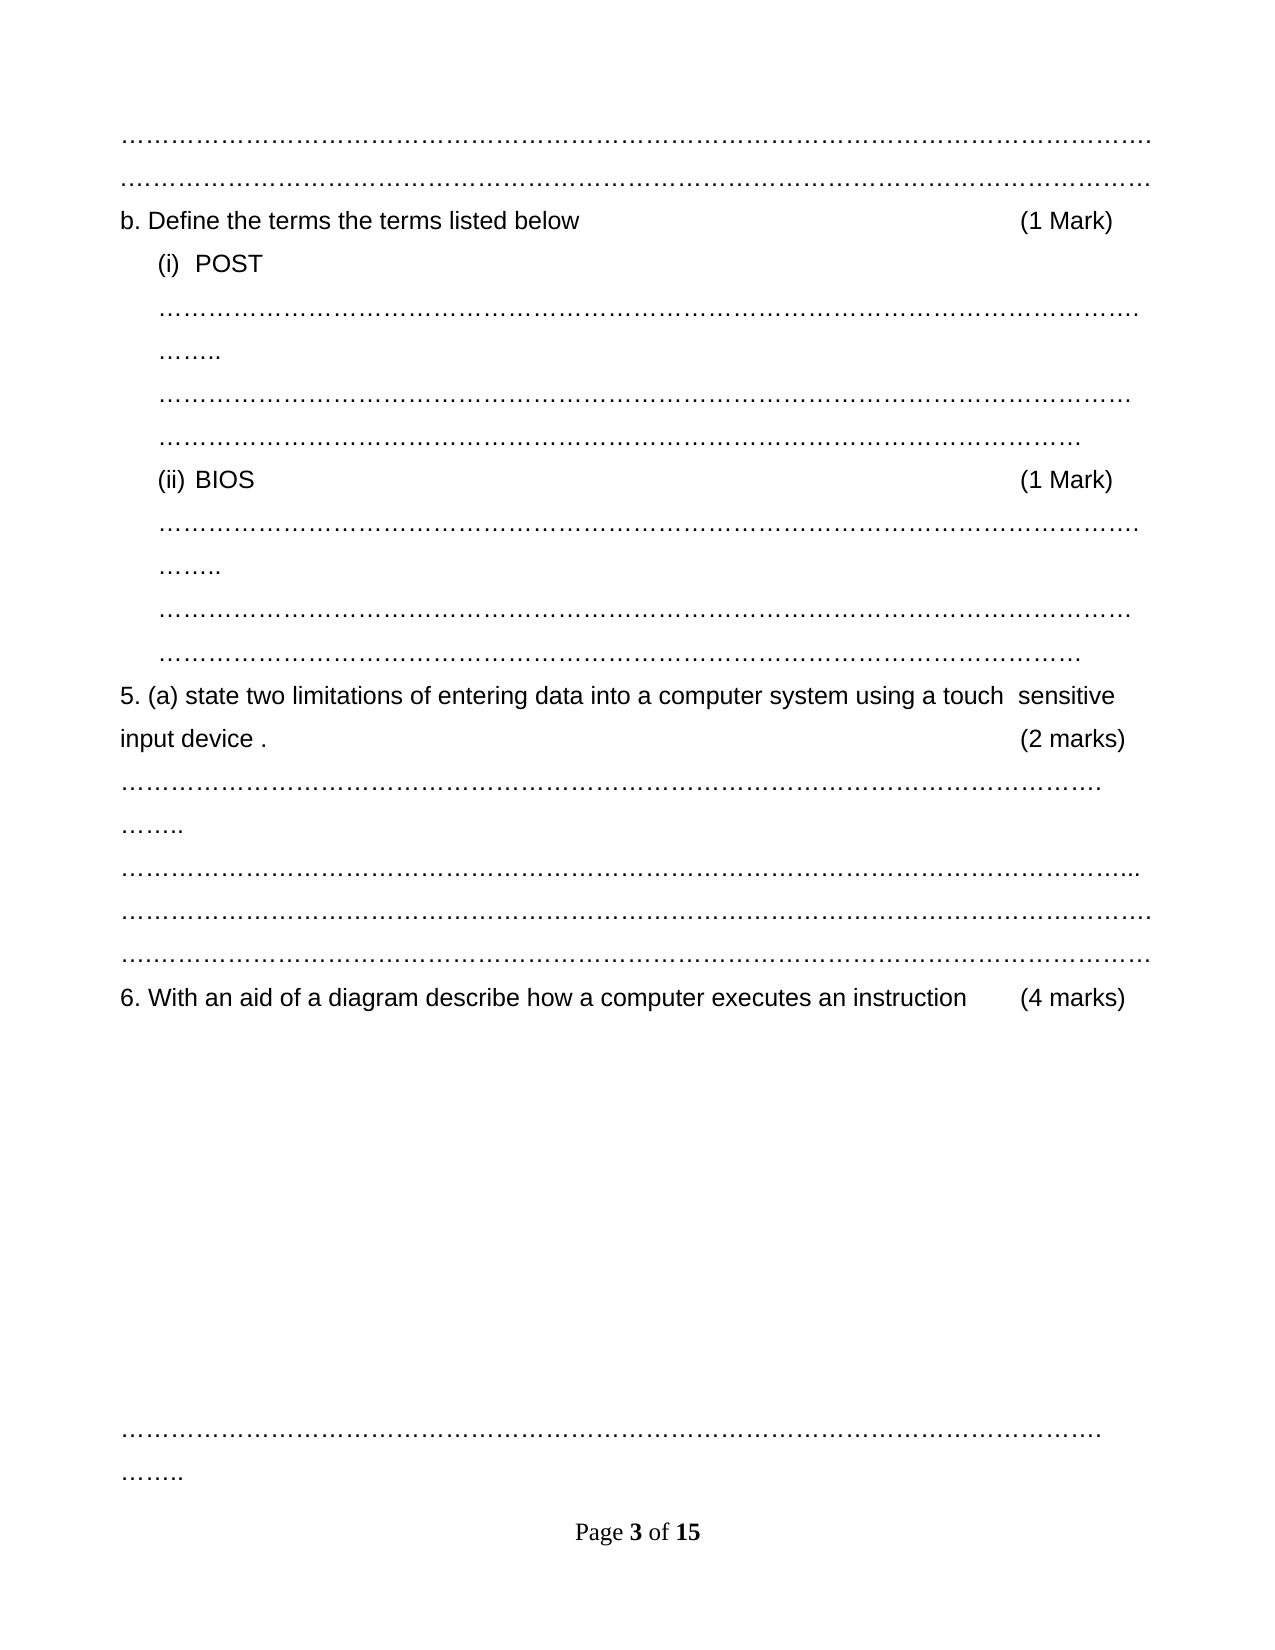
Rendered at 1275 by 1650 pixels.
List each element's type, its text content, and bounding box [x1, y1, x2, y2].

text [120, 1414, 1155, 1486]
list POST [157, 249, 1155, 278]
text ……………………………………………………………………………………………………….……..………………………………………………………………………………………………………………………………………………………………………………………………………… [157, 508, 1155, 666]
text 6. With an aid of a diagram describe how a computer executes an instruction (4 marks) [120, 982, 1155, 1011]
list BIOS (1 Mark) [157, 465, 1155, 494]
text ……………………………………………………………………………………………………….……..………………………………………………………………………………………………………………………………………………………………………………………………………… [157, 292, 1155, 451]
text 5. (a) state two limitations of entering data into a computer system using a touch sensitive input device . (2 marks) [120, 681, 1155, 752]
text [120, 120, 1155, 192]
text b. Define the terms the terms listed below (1 Mark) [120, 206, 1155, 235]
text ……………………………………………………………………………………………………….……..…………………………………………………………………………………………………………...…………………………………………………………………………………………………………….….………………………………………………………………………………………………………… [120, 767, 1155, 968]
